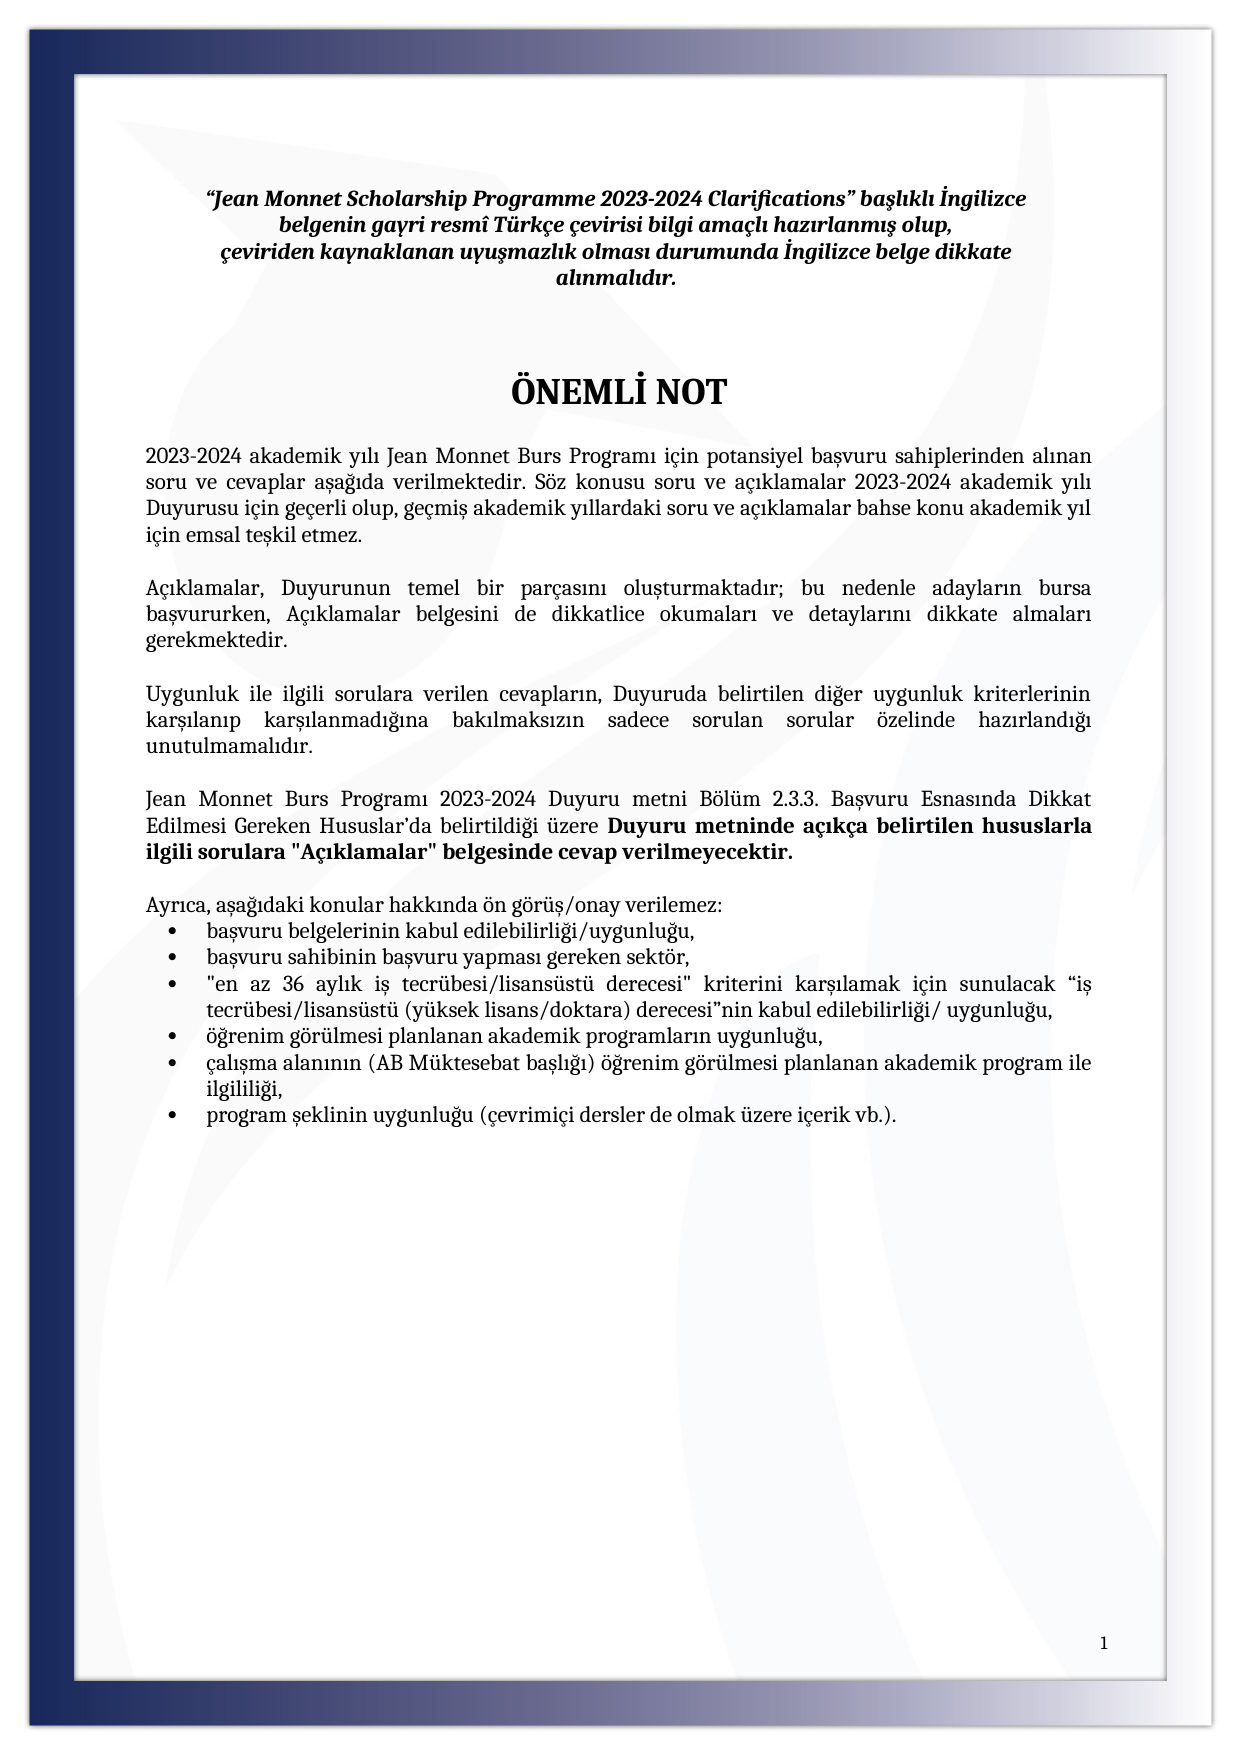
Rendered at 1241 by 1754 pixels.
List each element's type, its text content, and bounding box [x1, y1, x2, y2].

list çalışma alanının (AB Müktesebat başlığı) öğrenim görülmesi planlanan akademik program ile ilgililiği, [169, 1049, 1093, 1102]
text ÖNEMLİ NOT [162, 370, 1077, 413]
text Uygunluk ile ilgili sorulara verilen cevapların, Duyuruda belirtilen diğer uygunluk kriterlerinin karşılanıp karşılanmadığına bakılmaksızın sadece sorulan sorular özelinde hazırlandığı unutulmamalıdır. [146, 681, 1093, 760]
text Ayrıca, aşağıdaki konular hakkında ön görüş/onay verilemez: [146, 891, 1093, 918]
list öğrenim görülmesi planlanan akademik programların uygunluğu, [169, 1023, 1093, 1049]
list başvuru belgelerinin kabul edilebilirliği/uygunluğu, [169, 918, 1093, 944]
text Jean Monnet Burs Programı 2023-2024 Duyuru metni Bölüm 2.3.3. Başvuru Esnasında Dikkat Edilmesi Gereken Hususlar’da belirtildiği üzere Duyuru metninde açıkça belirtilen hususlarla ilgili sorulara "Açıklamalar" belgesinde cevap verilmeyecektir. [146, 786, 1093, 865]
picture [0, 0, 1241, 1754]
text “Jean Monnet Scholarship Programme 2023-2024 Clarifications” başlıklı İngilizce belgenin gayri resmî Türkçe çevirisi bilgi amaçlı hazırlanmış olup, [162, 186, 1072, 239]
list "en az 36 aylık iş tecrübesi/lisansüstü derecesi" kriterini karşılamak için sunulacak “iş tecrübesi/lisansüstü (yüksek lisans/doktara) derecesi”nin kabul edilebilirliği/ uygunluğu, [169, 971, 1093, 1023]
list program şeklinin uygunluğu (çevrimiçi dersler de olmak üzere içerik vb.). [169, 1102, 1093, 1129]
text 2023-2024 akademik yılı Jean Monnet Burs Programı için potansiyel başvuru sahiplerinden alınan soru ve cevaplar aşağıda verilmektedir. Söz konusu soru ve açıklamalar 2023-2024 akademik yılı Duyurusu için geçerli olup, geçmiş akademik yıllardaki soru ve açıklamalar bahse konu akademik yıl için emsal teşkil etmez. [146, 442, 1093, 548]
text Açıklamalar, Duyurunun temel bir parçasını oluşturmaktadır; bu nedenle adayların bursa başvururken, Açıklamalar belgesini de dikkatlice okumaları ve detaylarını dikkate almaları gerekmektedir. [146, 574, 1093, 653]
list başvuru sahibinin başvuru yapması gereken sektör, [169, 944, 1093, 971]
text çeviriden kaynaklanan uyuşmazlık olması durumunda İngilizce belge dikkate alınmalıdır. [162, 239, 1073, 291]
